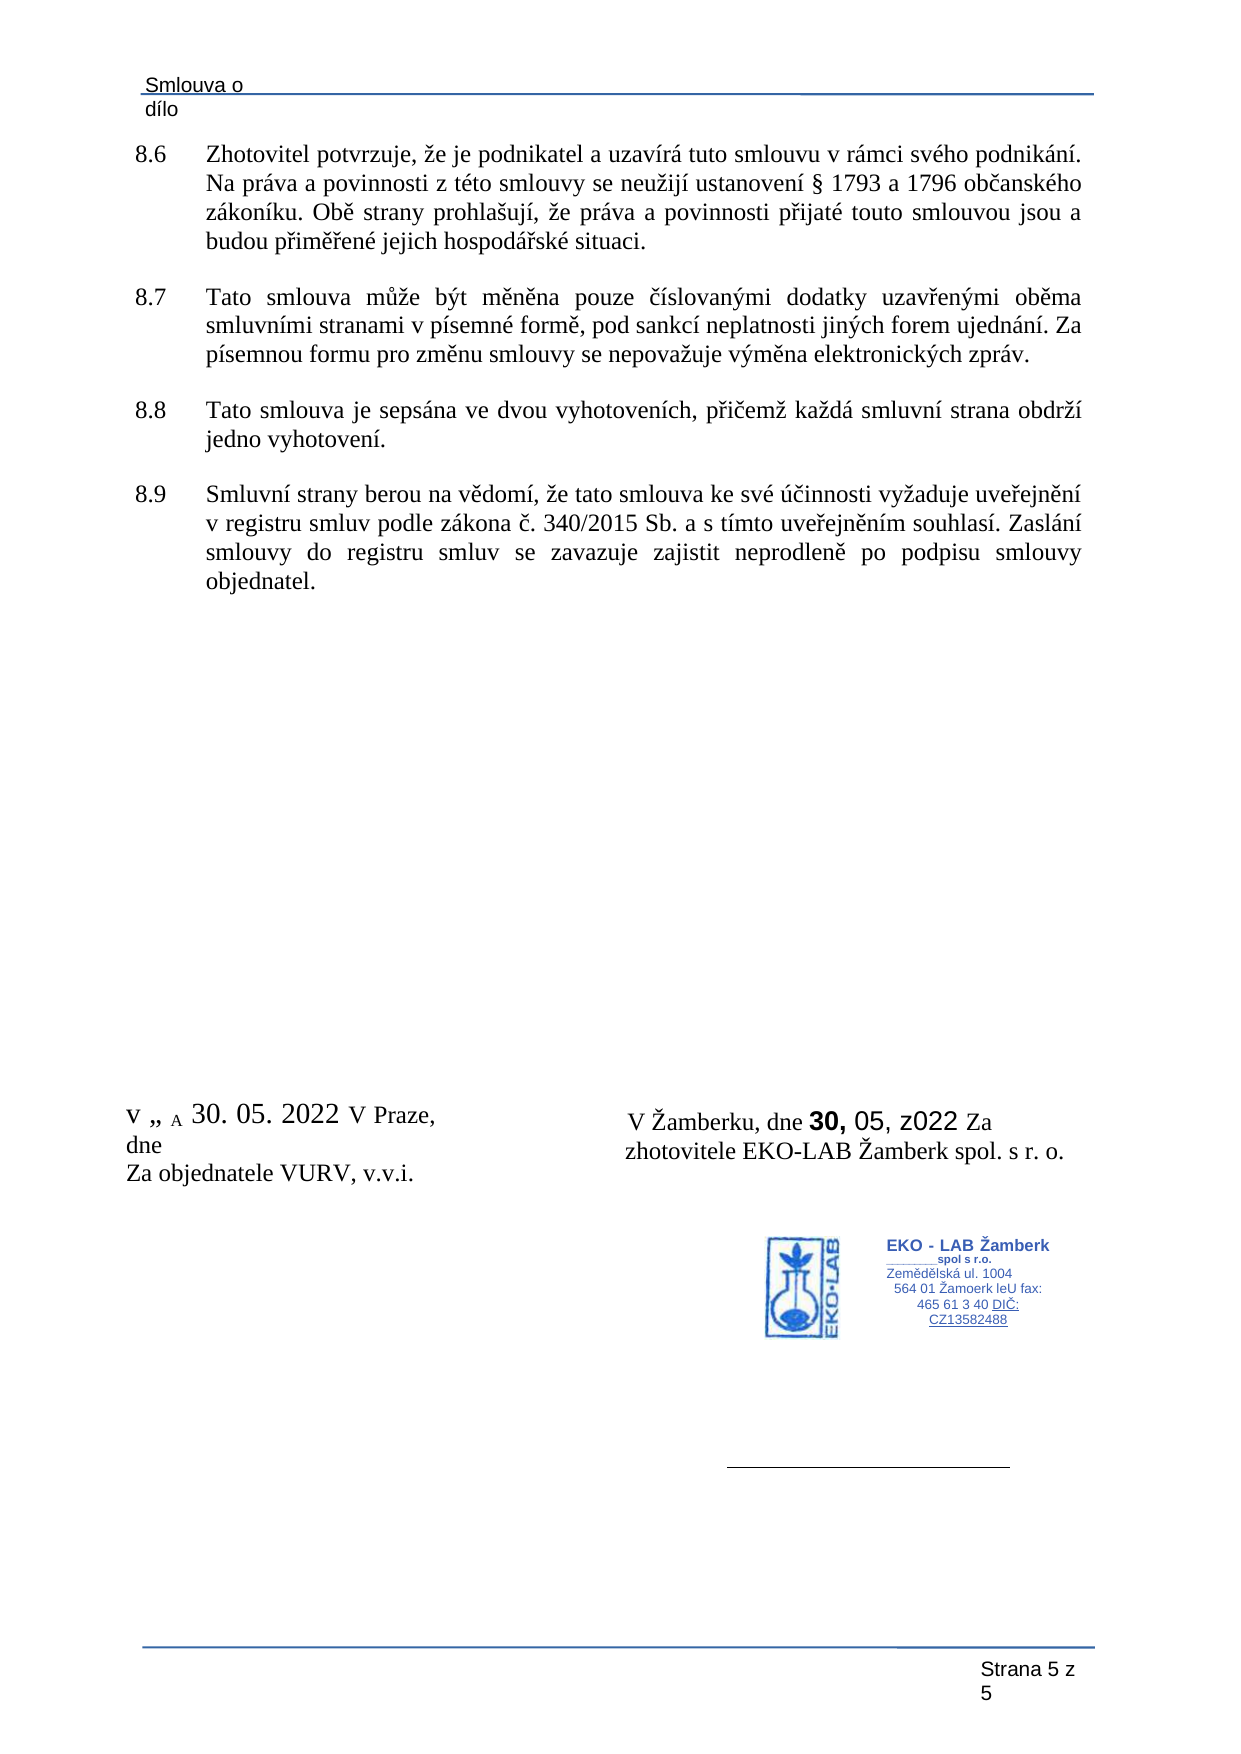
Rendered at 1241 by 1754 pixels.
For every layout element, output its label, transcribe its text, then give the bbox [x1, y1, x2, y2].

list Tato smlouva je sepsána ve dvou vyhotoveních, přičemž každá smluvní strana obdrží jedno vyhotovení. [135, 395, 1083, 452]
list Tato smlouva může být měněna pouze číslovanými dodatky uzavřenými oběma smluvními stranami v písemné formě, pod sankcí neplatnosti jiných forem ujednání. Za písemnou formu pro změnu smlouvy se nepovažuje výměna elektronických zpráv. [135, 282, 1083, 368]
list Zhotovitel potvrzuje, že je podnikatel a uzavírá tuto smlouvu v rámci svého podnikání. Na práva a povinnosti z této smlouvy se neužijí ustanovení § 1793 a 1796 občanského zákoníku. Obě strany prohlašují, že práva a povinnosti přijaté touto smlouvou jsou a budou přiměřené jejich hospodářské situaci. [135, 139, 1083, 254]
picture [764, 1236, 841, 1340]
text Zemědělská ul. 1004 [886, 1265, 1049, 1281]
text EKO - LAB Žamberk spol s r.o. [886, 1238, 1049, 1265]
text V Žamberku, dne 30, 05, z022 Za zhotovitele EKO-LAB Žamberk spol. s r. o. [306, 1105, 1101, 1165]
text 564 01 Žamoerk leU fax: 465 61 3 40 DIČ: CZ13582488 [886, 1281, 1049, 1327]
list Smluvní strany berou na vědomí, že tato smlouva ke své účinnosti vyžaduje uveřejnění v registru smluv podle zákona č. 340/2015 Sb. a s tímto uveřejněním souhlasí. Zaslání smlouvy do registru smluv se zavazuje zajistit neprodleně po podpisu smlouvy objednatel. [135, 479, 1083, 594]
